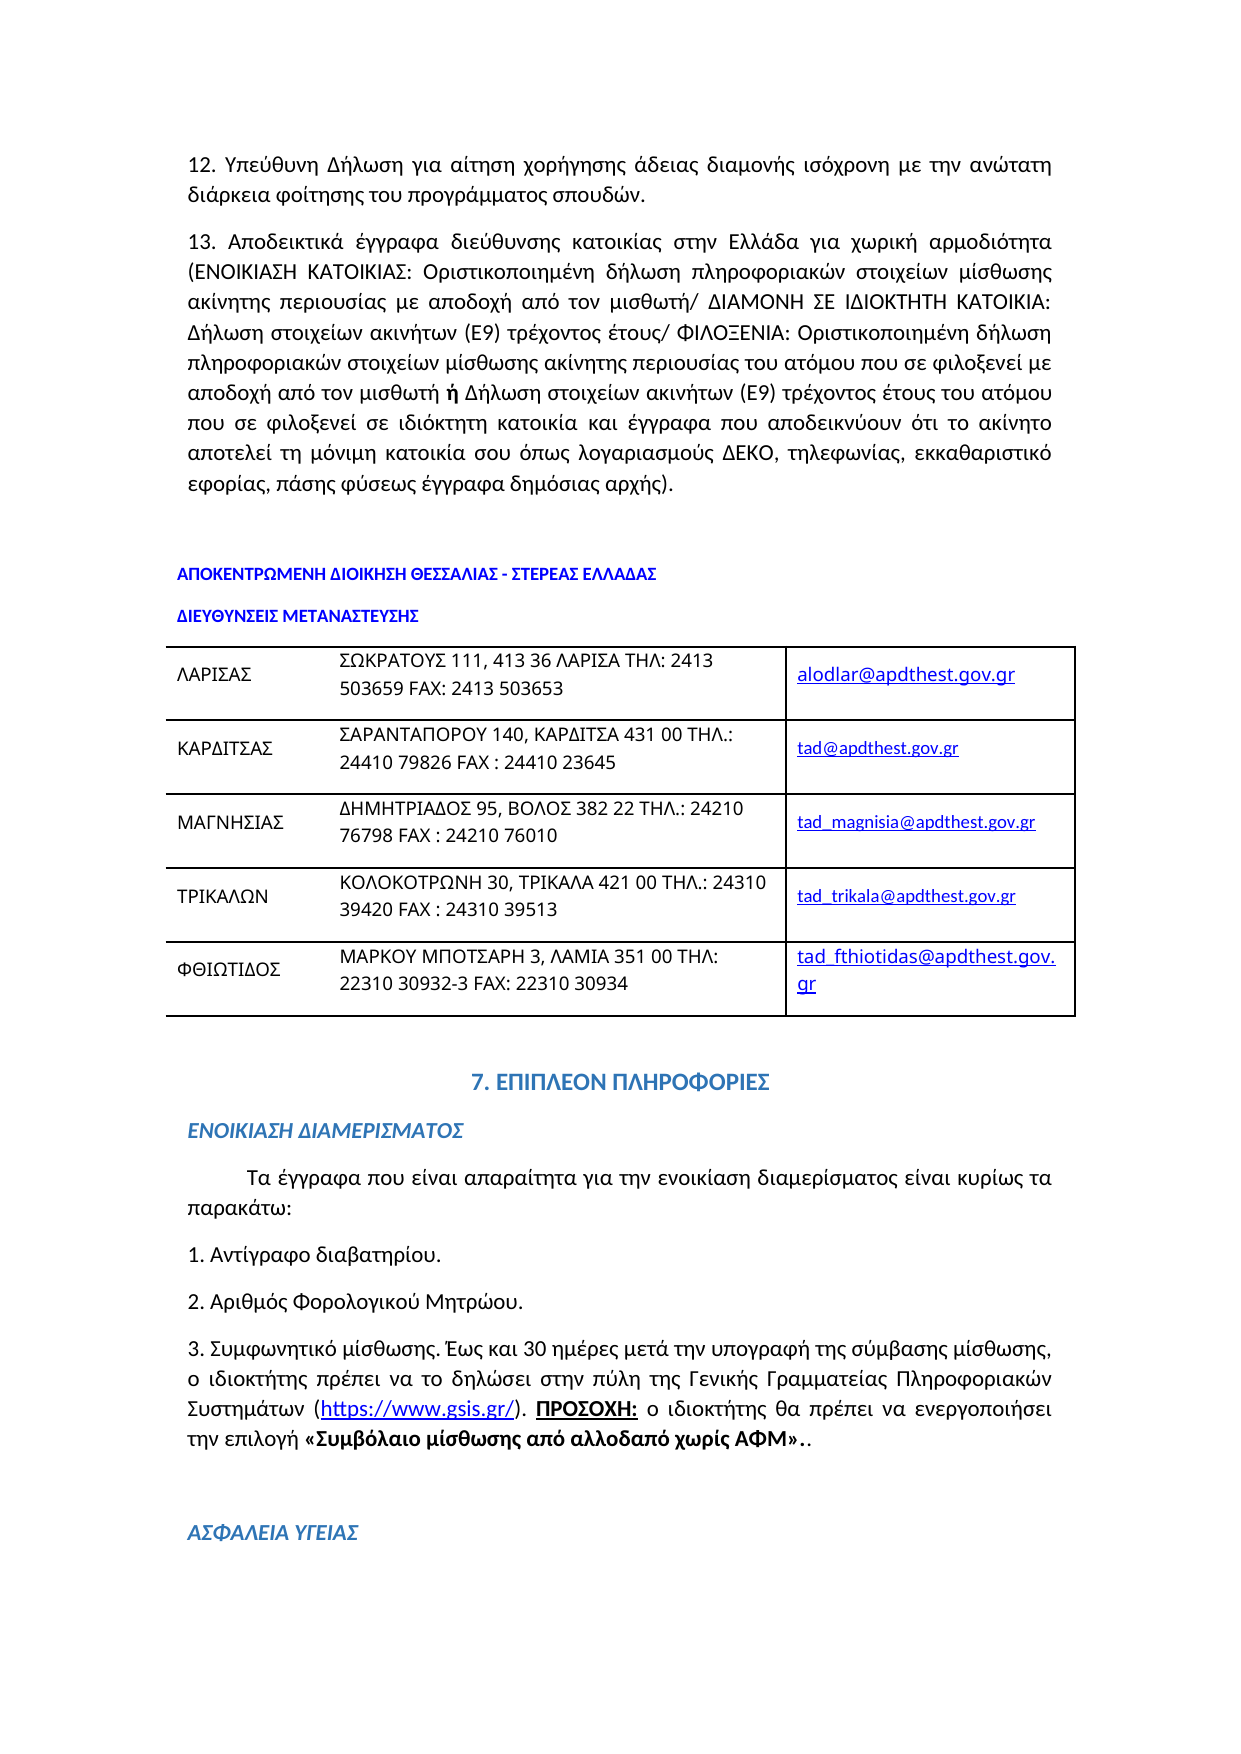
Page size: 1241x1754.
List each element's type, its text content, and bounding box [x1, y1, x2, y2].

table_cell alodlar@apdthest.gov.gr [787, 648, 1074, 719]
text 3. Συμφωνητικό μίσθωσης. Έως και 30 ημέρες μετά την υπογραφή της σύμβασης μίσθωσης, ο ιδιοκτήτης πρέπει να το δηλώσει στην πύλη της Γενικής Γραμματείας Πληροφοριακών Συστημάτων (https://www.gsis.gr/). ΠΡΟΣΟΧΗ: ο ιδιοκτήτης θα πρέπει να ενεργοποιήσει την επιλογή «Συμβόλαιο μίσθωσης από αλλοδαπό χωρίς ΑΦΜ».. [187, 1334, 1053, 1452]
table_cell ΤΡΙΚΑΛΩΝ [166, 869, 328, 941]
text Τα έγγραφα που είναι απαραίτητα για την ενοικίαση διαμερίσματος είναι κυρίως τα παρακάτω: [187, 1163, 1053, 1221]
text 1. Αντίγραφο διαβατηρίου. [187, 1240, 1053, 1268]
text 13. Αποδεικτικά έγγραφα διεύθυνσης κατοικίας στην Ελλάδα για χωρική αρμοδιότητα (ΕΝΟΙΚΙΑΣΗ ΚΑΤΟΙΚΙΑΣ: Οριστικοποιημένη δήλωση πληροφοριακών στοιχείων μίσθωσης ακίνητης περιουσίας με αποδοχή από τον μισθωτή/ ΔΙΑΜΟΝΗ ΣΕ ΙΔΙΟΚΤΗΤΗ ΚΑΤΟΙΚΙΑ: Δήλωση στοιχείων ακινήτων (E9) τρέχοντος έτους/ ΦΙΛΟΞΕΝΙΑ: Οριστικοποιημένη δήλωση πληροφοριακών στοιχείων μίσθωσης ακίνητης περιουσίας του ατόμου που σε φιλοξενεί με αποδοχή από τον μισθωτή ή Δήλωση στοιχείων ακινήτων (E9) τρέχοντος έτους του ατόμου που σε φιλοξενεί σε ιδιόκτητη κατοικία και έγγραφα που αποδεικνύουν ότι το ακίνητο αποτελεί τη μόνιμη κατοικία σου όπως λογαριασμούς ΔΕΚΟ, τηλεφωνίας, εκκαθαριστικό εφορίας, πάσης φύσεως έγγραφα δημόσιας αρχής). [187, 227, 1053, 497]
text 2. Αριθμός Φορολογικού Μητρώου. [187, 1287, 1053, 1315]
table_cell ΚΟΛΟΚΟΤΡΩΝΗ 30, ΤΡΙΚΑΛΑ 421 00 ΤΗΛ.: 24310 39420 FAX : 24310 39513 [328, 869, 785, 941]
table_cell tad_fthiotidas@apdthest.gov.gr [787, 943, 1074, 1015]
text 7. ΕΠΙΠΛΕΟΝ ΠΛΗΡΟΦΟΡΙΕΣ [187, 1066, 1053, 1097]
text ΑΣΦΑΛΕΙΑ ΥΓΕΙΑΣ [187, 1518, 1053, 1546]
table_cell tad_trikala@apdthest.gov.gr [787, 869, 1074, 941]
table_cell ΜΑΡΚΟΥ ΜΠΟΤΣΑΡΗ 3, ΛΑΜΙΑ 351 00 ΤΗΛ: 22310 30932-3 FAX: 22310 30934 [328, 943, 785, 1015]
table_cell ΚΑΡΔΙΤΣΑΣ [166, 721, 328, 793]
table_cell ΛΑΡΙΣΑΣ [166, 648, 328, 719]
text 12. Υπεύθυνη Δήλωση για αίτηση χορήγησης άδειας διαμονής ισόχρονη με την ανώτατη διάρκεια φοίτησης του προγράμματος σπουδών. [187, 150, 1053, 208]
table_cell tad_magnisia@apdthest.gov.gr [787, 795, 1074, 867]
table_header ΑΠΟΚΕΝΤΡΩΜΕΝΗ ΔΙΟΙΚΗΣΗ ΘΕΣΣΑΛΙΑΣ - ΣΤΕΡΕΑΣ ΕΛΛΑΔΑΣ ΔΙΕΥΘΥΝΣΕΙΣ ΜΕΤΑΝΑΣΤΕΥΣΗΣ [166, 563, 1074, 646]
table_cell ΔΗΜΗΤΡΙΑΔΟΣ 95, ΒΟΛΟΣ 382 22 ΤΗΛ.: 24210 76798 FAX : 24210 76010 [328, 795, 785, 867]
table_cell ΜΑΓΝΗΣΙΑΣ [166, 795, 328, 867]
table_cell ΣΑΡΑΝΤΑΠΟΡΟΥ 140, ΚΑΡΔΙΤΣΑ 431 00 ΤΗΛ.: 24410 79826 FAX : 24410 23645 [328, 721, 785, 793]
table_cell ΦΘΙΩΤΙΔΟΣ [166, 943, 328, 1015]
table_cell ΣΩΚΡΑΤΟΥΣ 111, 413 36 ΛΑΡΙΣΑ ΤΗΛ: 2413 503659 FAX: 2413 503653 [328, 648, 785, 719]
text ΕΝΟΙΚΙΑΣΗ ΔΙΑΜΕΡΙΣΜΑΤΟΣ [187, 1116, 1053, 1144]
table_cell tad@apdthest.gov.gr [787, 721, 1074, 793]
